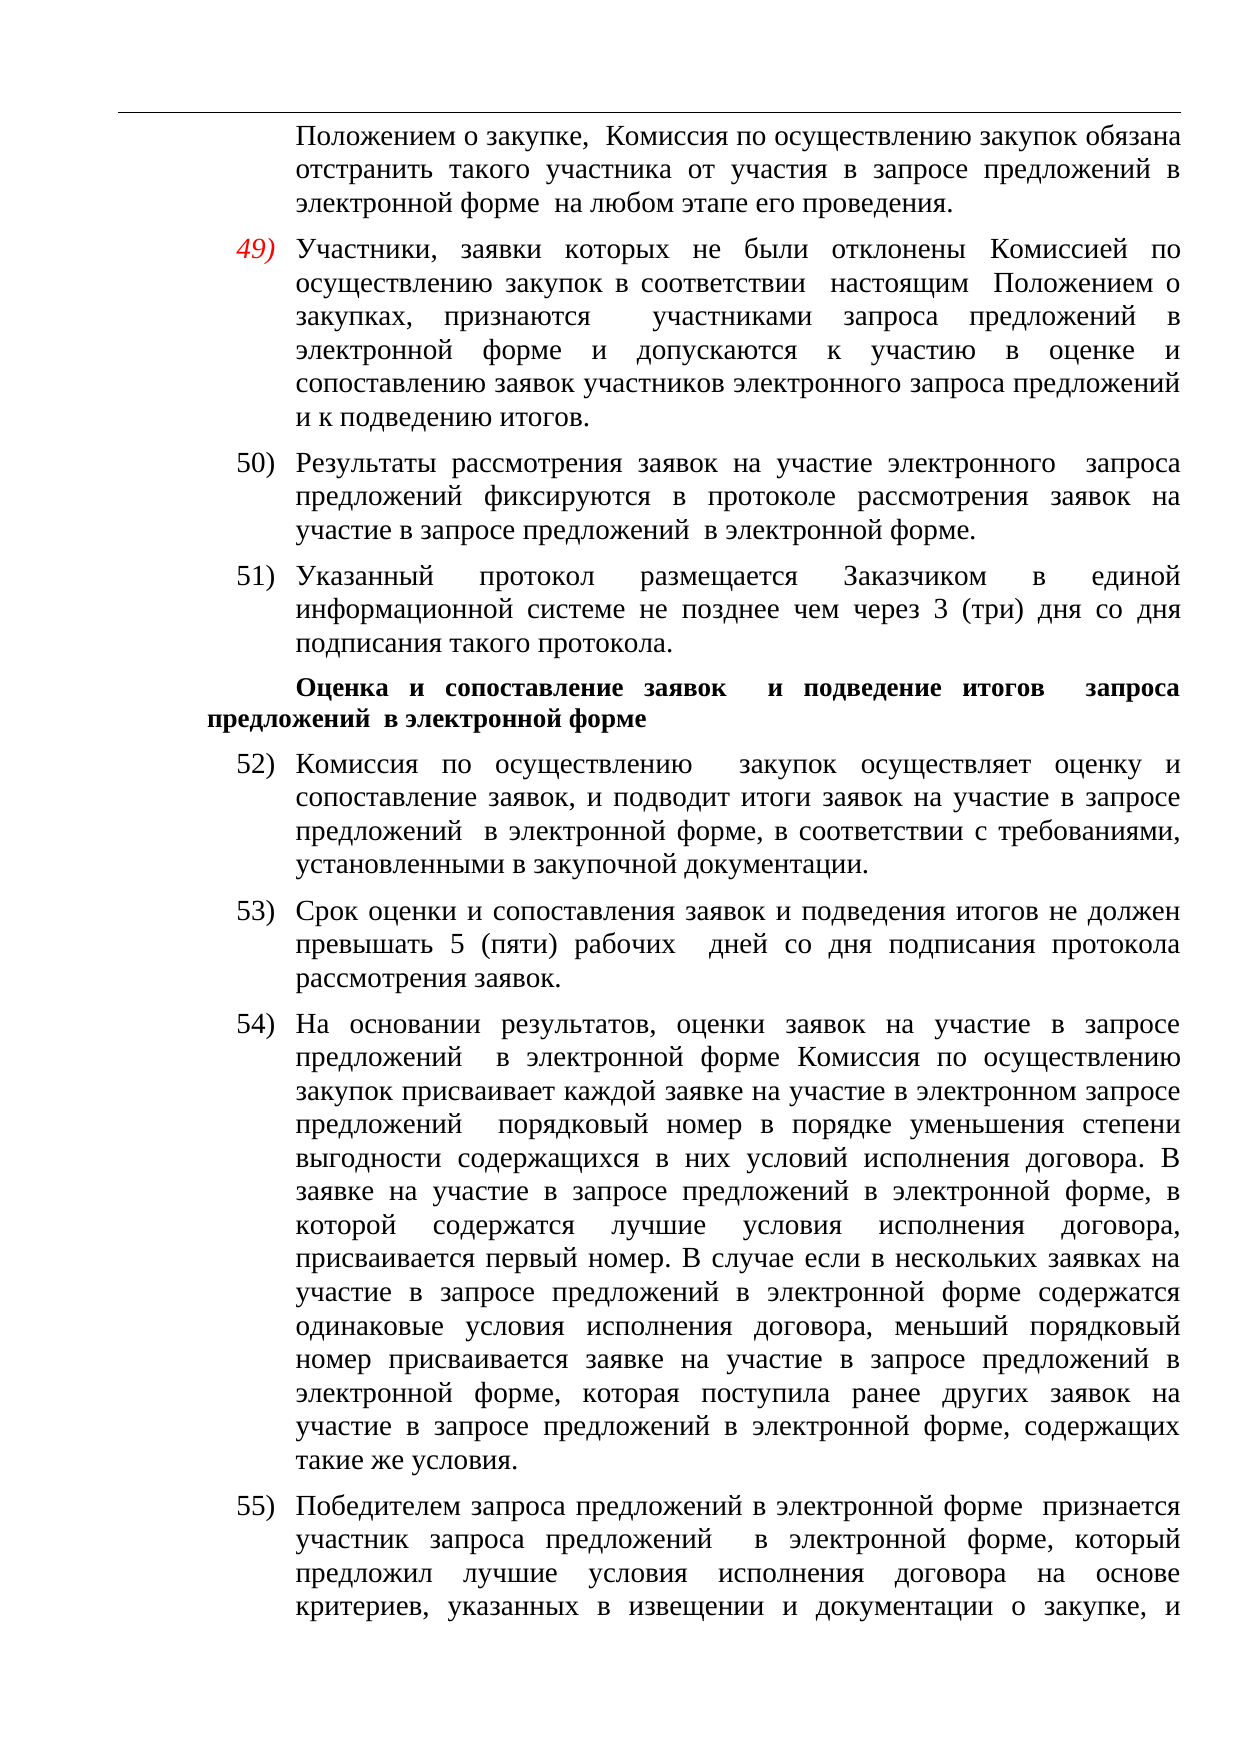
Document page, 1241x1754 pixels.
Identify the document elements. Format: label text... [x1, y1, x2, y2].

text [236, 118, 1181, 219]
list Оценка и сопоставление заявок и подведение итогов запроса предложений в электронной форме [207, 671, 1181, 733]
text На основании результатов, оценки заявок на участие в запросе предложений в электронной форме Комиссия по осуществлению закупок присваивает каждой заявке на участие в электронном запросе предложений порядковый номер в порядке уменьшения степени выгодности содержащихся в них условий исполнения договора. В заявке на участие в запросе предложений в электронной форме, в которой содержатся лучшие условия исполнения договора, присваивается первый номер. В случае если в нескольких заявках на участие в запросе предложений в электронной форме содержатся одинаковые условия исполнения договора, меньший порядковый номер присваивается заявке на участие в запросе предложений в электронной форме, которая поступила ранее других заявок на участие в запросе предложений в электронной форме, содержащих такие же условия. [236, 1006, 1181, 1475]
text Комиссия по осуществлению закупок осуществляет оценку и сопоставление заявок, и подводит итоги заявок на участие в запросе предложений в электронной форме, в соответствии с требованиями, установленными в закупочной документации. [236, 746, 1181, 880]
text Срок оценки и сопоставления заявок и подведения итогов не должен превышать 5 (пяти) рабочих дней со дня подписания протокола рассмотрения заявок. [236, 893, 1181, 993]
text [236, 1488, 1181, 1622]
text Участники, заявки которых не были отклонены Комиссией по осуществлению закупок в соответствии настоящим Положением о закупках, признаются участниками запроса предложений в электронной форме и допускаются к участию в оценке и сопоставлению заявок участников электронного запроса предложений и к подведению итогов. [236, 231, 1181, 432]
text Результаты рассмотрения заявок на участие электронного запроса предложений фиксируются в протоколе рассмотрения заявок на участие в запросе предложений в электронной форме. [236, 445, 1181, 546]
text Указанный протокол размещается Заказчиком в единой информационной системе не позднее чем через 3 (три) дня со дня подписания такого протокола. [236, 558, 1181, 659]
